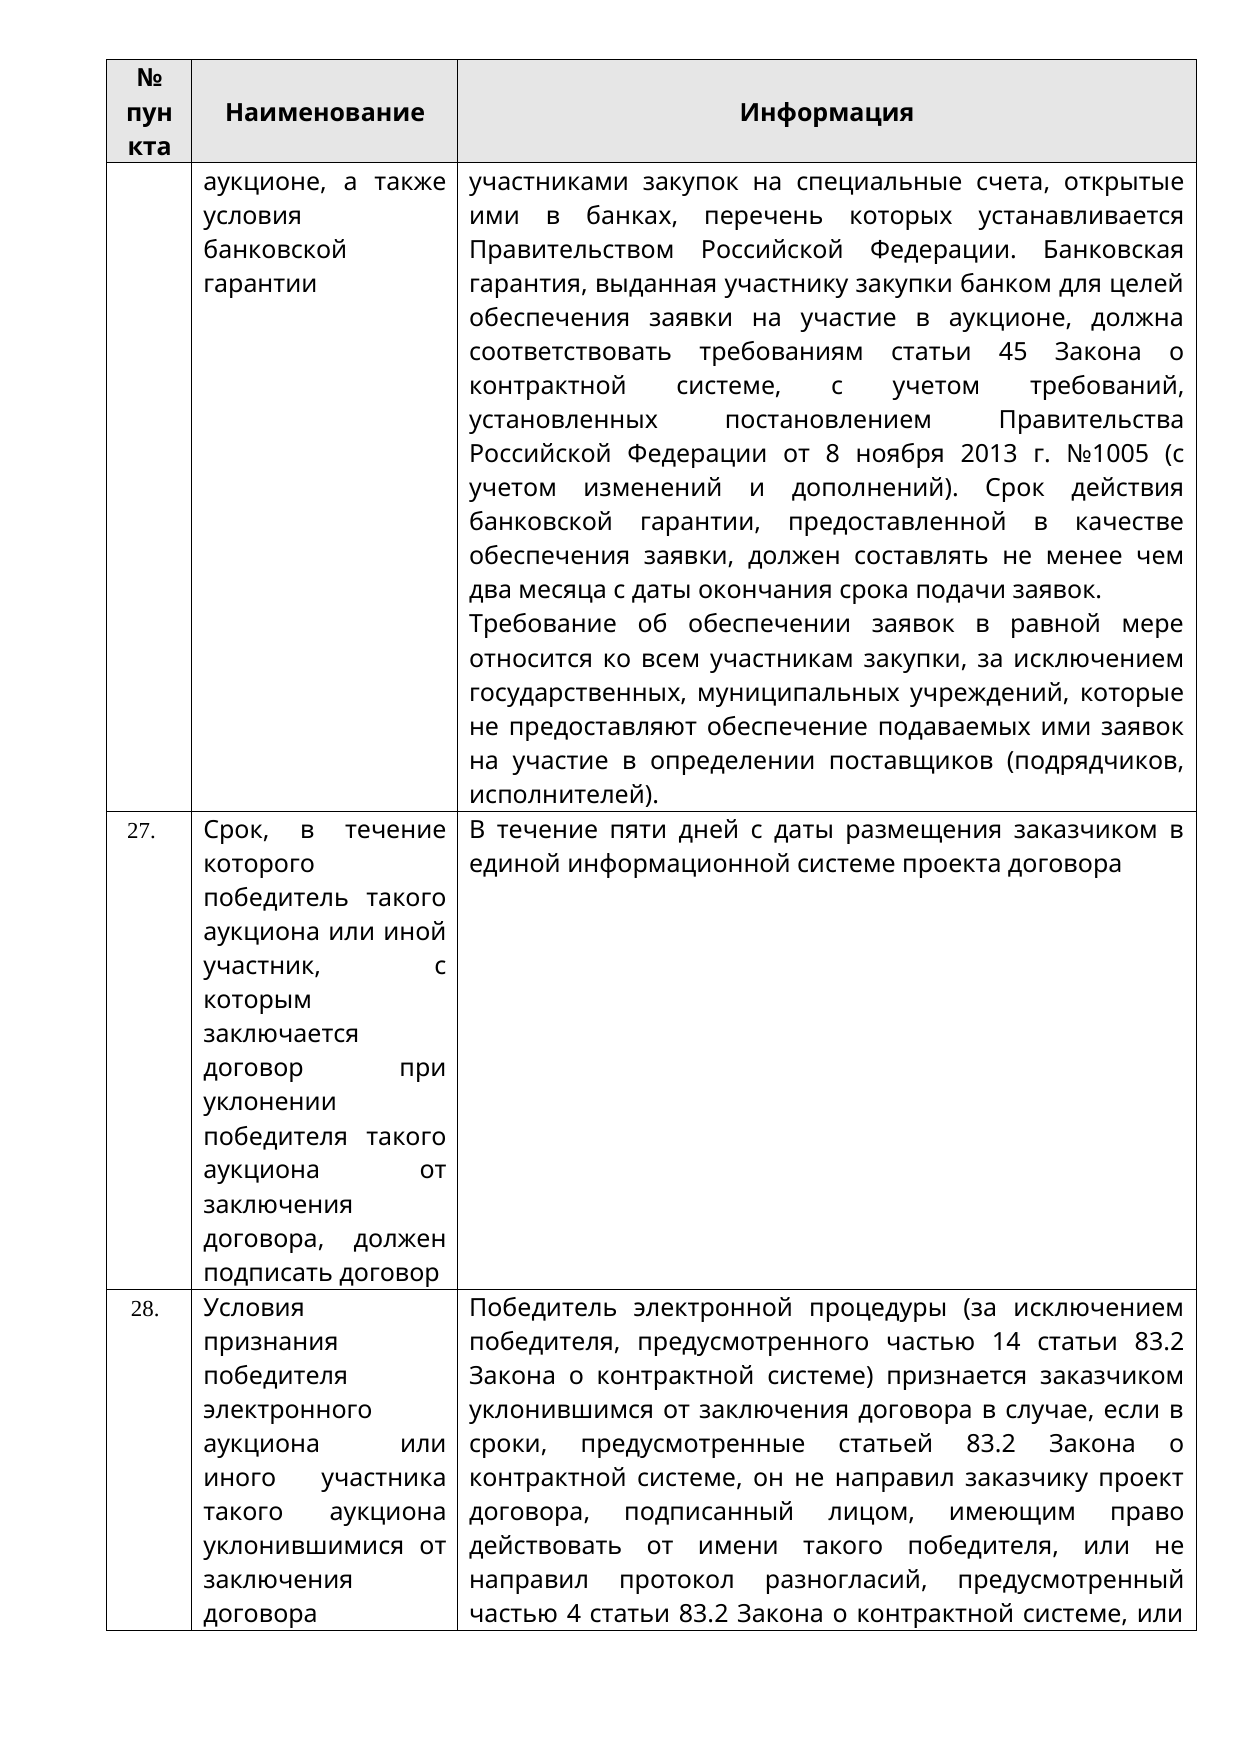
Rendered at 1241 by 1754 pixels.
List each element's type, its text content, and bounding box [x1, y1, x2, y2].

table_cell В течение пяти дней с даты размещения заказчиком в единой информационной системе проекта договора [458, 812, 1196, 1288]
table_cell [192, 1290, 457, 1630]
table_header Информация [458, 60, 1196, 162]
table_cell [192, 163, 457, 811]
table_header Наименование [192, 60, 457, 162]
table_cell [107, 163, 191, 811]
table_cell Срок, в течение которого победитель такого аукциона или иной участник, с которым заключается договор при уклонении победителя такого аукциона от заключения договора, должен подписать договор [192, 812, 457, 1288]
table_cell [458, 1290, 1196, 1630]
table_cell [458, 163, 1196, 811]
table_cell [107, 812, 191, 1288]
table_cell [107, 1290, 191, 1630]
table_header № пункта [107, 60, 191, 162]
